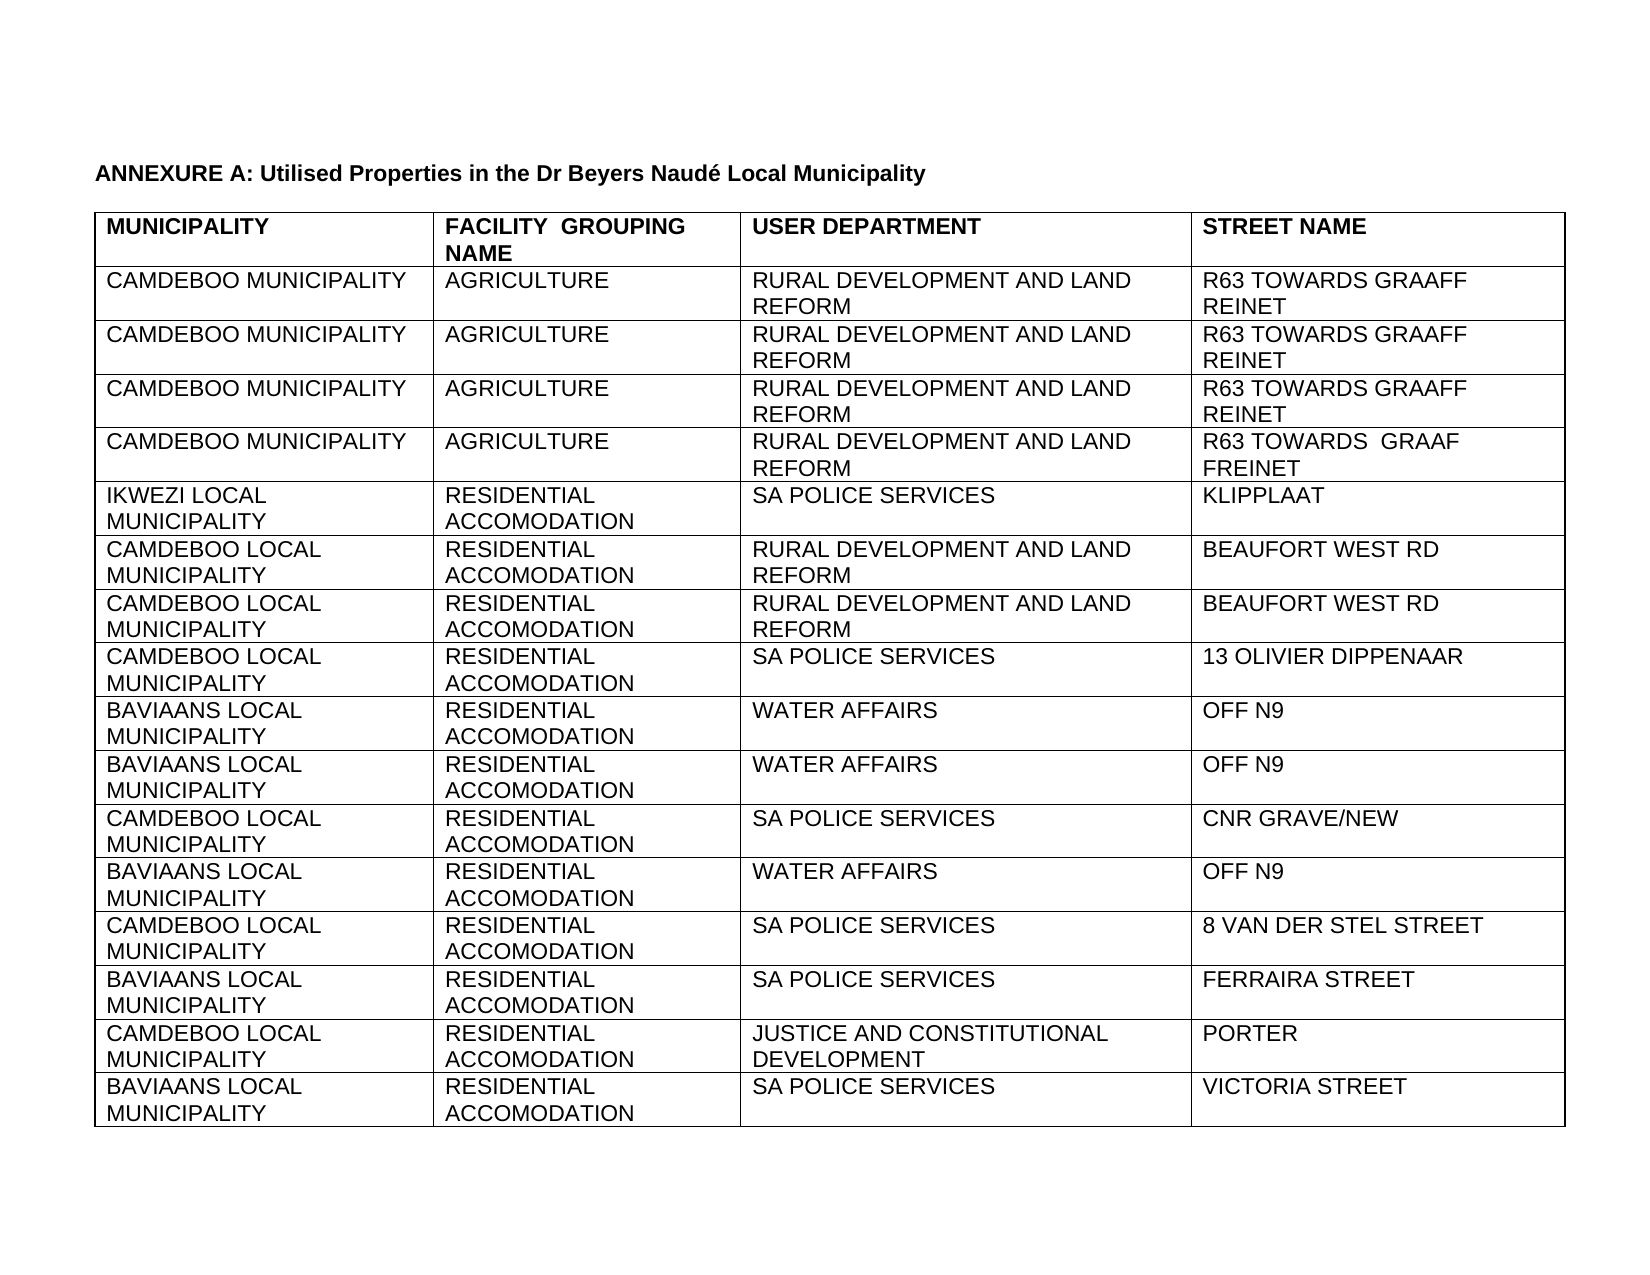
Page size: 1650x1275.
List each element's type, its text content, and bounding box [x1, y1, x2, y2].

table_cell RESIDENTIAL ACCOMODATION [434, 751, 740, 803]
table_cell BAVIAANS LOCAL MUNICIPALITY [96, 966, 433, 1018]
table_cell OFF N9 [1192, 697, 1564, 750]
table_cell RESIDENTIAL ACCOMODATION [434, 536, 740, 588]
table_cell RURAL DEVELOPMENT AND LAND REFORM [741, 428, 1191, 481]
table_cell CAMDEBOO LOCAL MUNICIPALITY [96, 590, 433, 642]
table_cell CAMDEBOO MUNICIPALITY [96, 375, 433, 427]
table_cell RESIDENTIAL ACCOMODATION [434, 697, 740, 750]
text ANNEXURE A: Utilised Properties in the Dr Beyers Naudé Local Municipality [94, 159, 1566, 186]
table_cell CAMDEBOO MUNICIPALITY [96, 321, 433, 373]
table_cell RESIDENTIAL ACCOMODATION [434, 1073, 740, 1126]
table_cell PORTER [1192, 1020, 1564, 1072]
table_cell RESIDENTIAL ACCOMODATION [434, 805, 740, 857]
table_cell BEAUFORT WEST RD [1192, 536, 1564, 588]
table_header USER DEPARTMENT [741, 213, 1191, 266]
table_cell RESIDENTIAL ACCOMODATION [434, 643, 740, 696]
table_cell RESIDENTIAL ACCOMODATION [434, 858, 740, 911]
table_cell AGRICULTURE [434, 267, 740, 320]
table_cell SA POLICE SERVICES [741, 482, 1191, 535]
table_cell CAMDEBOO LOCAL MUNICIPALITY [96, 536, 433, 588]
table_cell RURAL DEVELOPMENT AND LAND REFORM [741, 590, 1191, 642]
table_cell RURAL DEVELOPMENT AND LAND REFORM [741, 375, 1191, 427]
table_cell RURAL DEVELOPMENT AND LAND REFORM [741, 267, 1191, 320]
table_cell FERRAIRA STREET [1192, 966, 1564, 1018]
table_cell RESIDENTIAL ACCOMODATION [434, 590, 740, 642]
table_cell SA POLICE SERVICES [741, 1073, 1191, 1126]
table_cell SA POLICE SERVICES [741, 966, 1191, 1018]
table_cell RESIDENTIAL ACCOMODATION [434, 912, 740, 965]
table_cell KLIPPLAAT [1192, 482, 1564, 535]
table_cell R63 TOWARDS GRAAF FREINET [1192, 428, 1564, 481]
table_cell IKWEZI LOCAL MUNICIPALITY [96, 482, 433, 535]
table_cell CAMDEBOO MUNICIPALITY [96, 267, 433, 320]
table_cell WATER AFFAIRS [741, 697, 1191, 750]
table_cell R63 TOWARDS GRAAFF REINET [1192, 321, 1564, 373]
table_cell BAVIAANS LOCAL MUNICIPALITY [96, 697, 433, 750]
table_cell BAVIAANS LOCAL MUNICIPALITY [96, 751, 433, 803]
table_header MUNICIPALITY [96, 213, 433, 266]
table_cell 8 VAN DER STEL STREET [1192, 912, 1564, 965]
table_cell AGRICULTURE [434, 321, 740, 373]
table_cell BEAUFORT WEST RD [1192, 590, 1564, 642]
table_cell BAVIAANS LOCAL MUNICIPALITY [96, 858, 433, 911]
table_cell VICTORIA STREET [1192, 1073, 1564, 1126]
table_cell CAMDEBOO MUNICIPALITY [96, 428, 433, 481]
table_cell RURAL DEVELOPMENT AND LAND REFORM [741, 536, 1191, 588]
table_cell SA POLICE SERVICES [741, 643, 1191, 696]
table_cell CAMDEBOO LOCAL MUNICIPALITY [96, 805, 433, 857]
table_cell R63 TOWARDS GRAAFF REINET [1192, 267, 1564, 320]
table_cell WATER AFFAIRS [741, 751, 1191, 803]
table_cell RESIDENTIAL ACCOMODATION [434, 482, 740, 535]
table_cell BAVIAANS LOCAL MUNICIPALITY [96, 1073, 433, 1126]
table_cell R63 TOWARDS GRAAFF REINET [1192, 375, 1564, 427]
table_cell RESIDENTIAL ACCOMODATION [434, 1020, 740, 1072]
table_cell CAMDEBOO LOCAL MUNICIPALITY [96, 912, 433, 965]
table_cell SA POLICE SERVICES [741, 805, 1191, 857]
table_cell WATER AFFAIRS [741, 858, 1191, 911]
table_header STREET NAME [1192, 213, 1564, 266]
table_cell CAMDEBOO LOCAL MUNICIPALITY [96, 1020, 433, 1072]
table_cell RURAL DEVELOPMENT AND LAND REFORM [741, 321, 1191, 373]
table_cell CNR GRAVE/NEW [1192, 805, 1564, 857]
table_cell CAMDEBOO LOCAL MUNICIPALITY [96, 643, 433, 696]
table_cell SA POLICE SERVICES [741, 912, 1191, 965]
table_cell OFF N9 [1192, 751, 1564, 803]
table_cell AGRICULTURE [434, 375, 740, 427]
table_cell RESIDENTIAL ACCOMODATION [434, 966, 740, 1018]
table_cell OFF N9 [1192, 858, 1564, 911]
table_cell AGRICULTURE [434, 428, 740, 481]
table_header FACILITY GROUPING NAME [434, 213, 740, 266]
table_cell 13 OLIVIER DIPPENAAR [1192, 643, 1564, 696]
table_cell JUSTICE AND CONSTITUTIONAL DEVELOPMENT [741, 1020, 1191, 1072]
